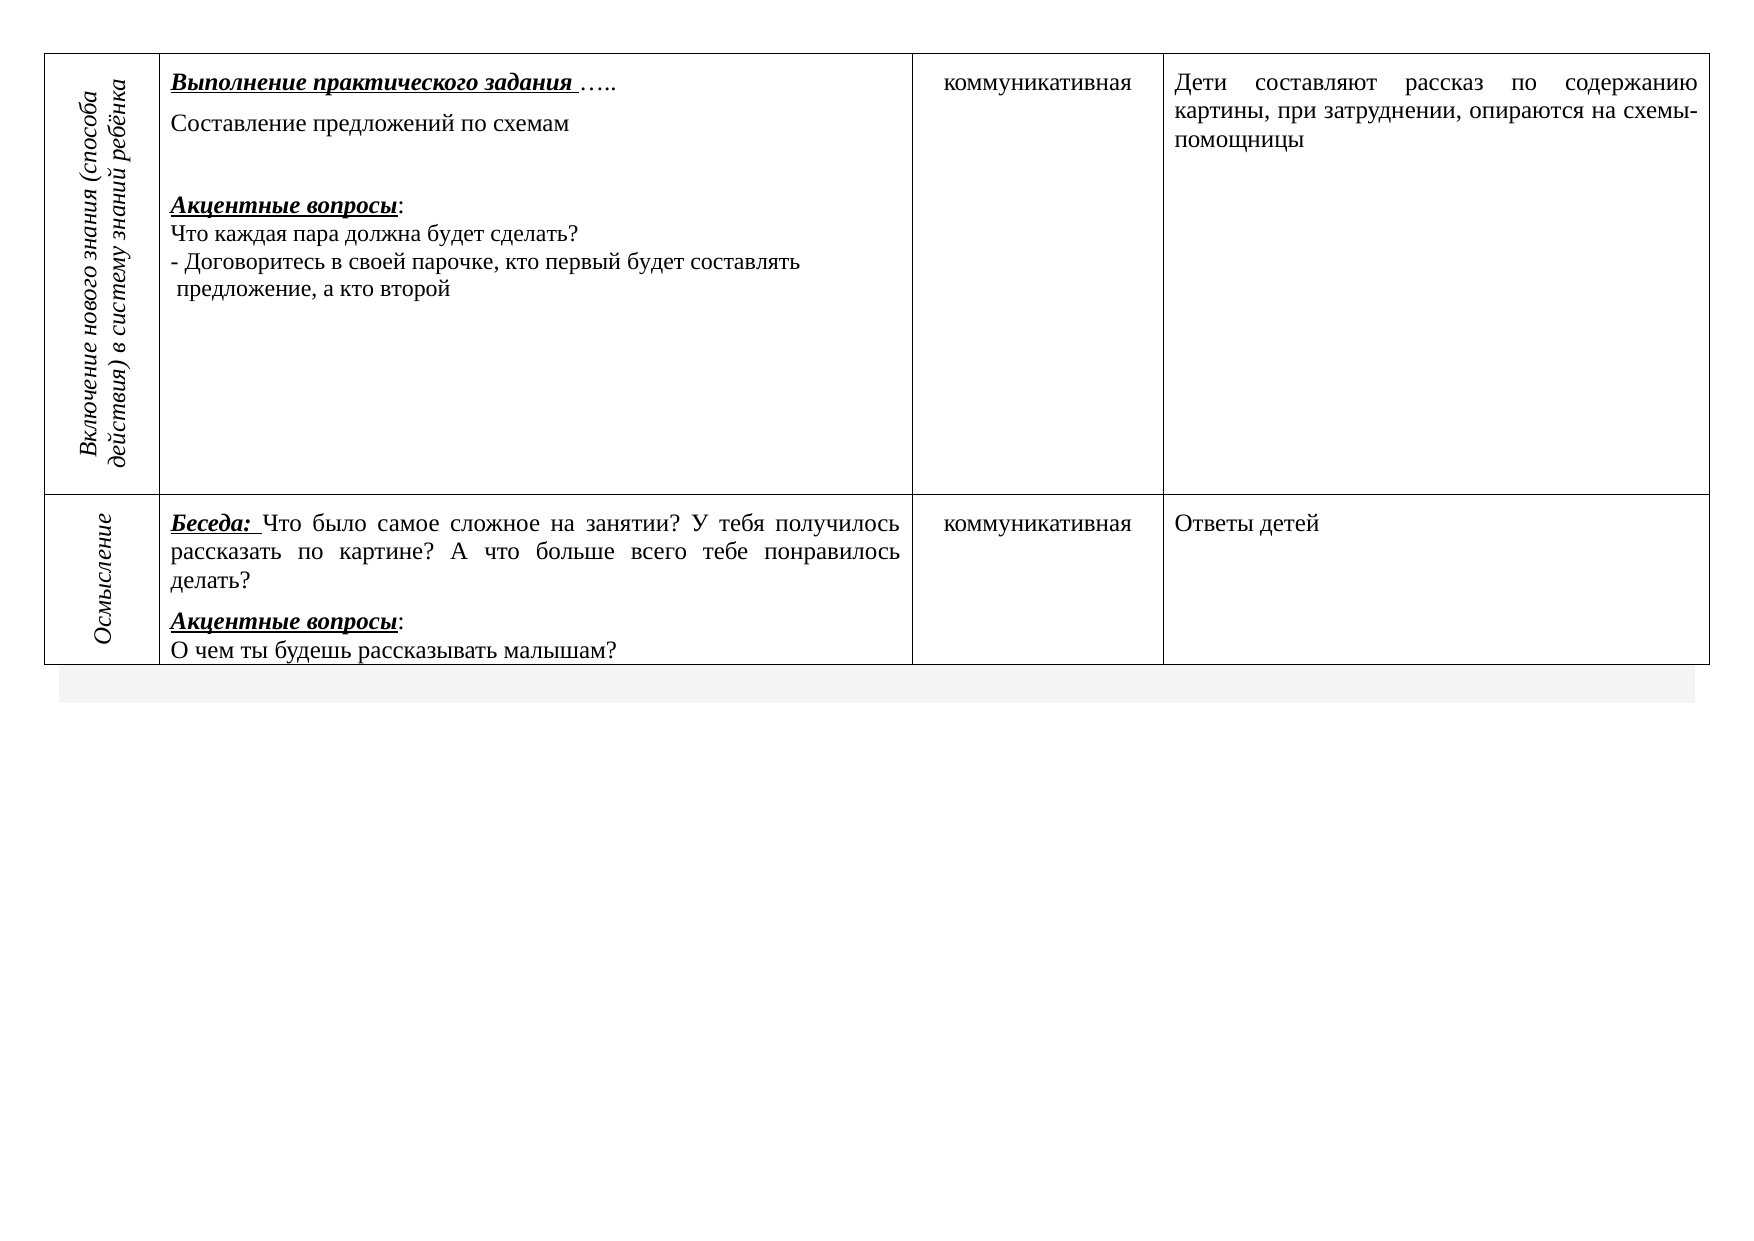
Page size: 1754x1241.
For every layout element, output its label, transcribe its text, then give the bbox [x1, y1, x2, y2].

table_cell Ответы детей [1164, 495, 1709, 664]
table_cell коммуникативная [913, 495, 1163, 664]
table_cell Включение нового знания (способа действия) в систему знаний ребёнка [45, 54, 159, 494]
table_cell Беседа: Что было самое сложное на занятии? У тебя получилось рассказать по картине? А что больше всего тебе понравилось делать? Акцентные вопросы: О чем ты будешь рассказывать малышам? [160, 495, 912, 664]
table_cell коммуникативная [913, 54, 1163, 494]
table_cell Выполнение практического задания ….. Составление предложений по схемам Акцентные вопросы: Что каждая пара должна будет сделать? - Договоритесь в своей парочке, кто первый будет составлять предложение, а кто второй [160, 54, 912, 494]
table_cell Дети составляют рассказ по содержанию картины, при затруднении, опираются на схемы-помощницы [1164, 54, 1709, 494]
table_cell Осмысление [45, 495, 159, 664]
